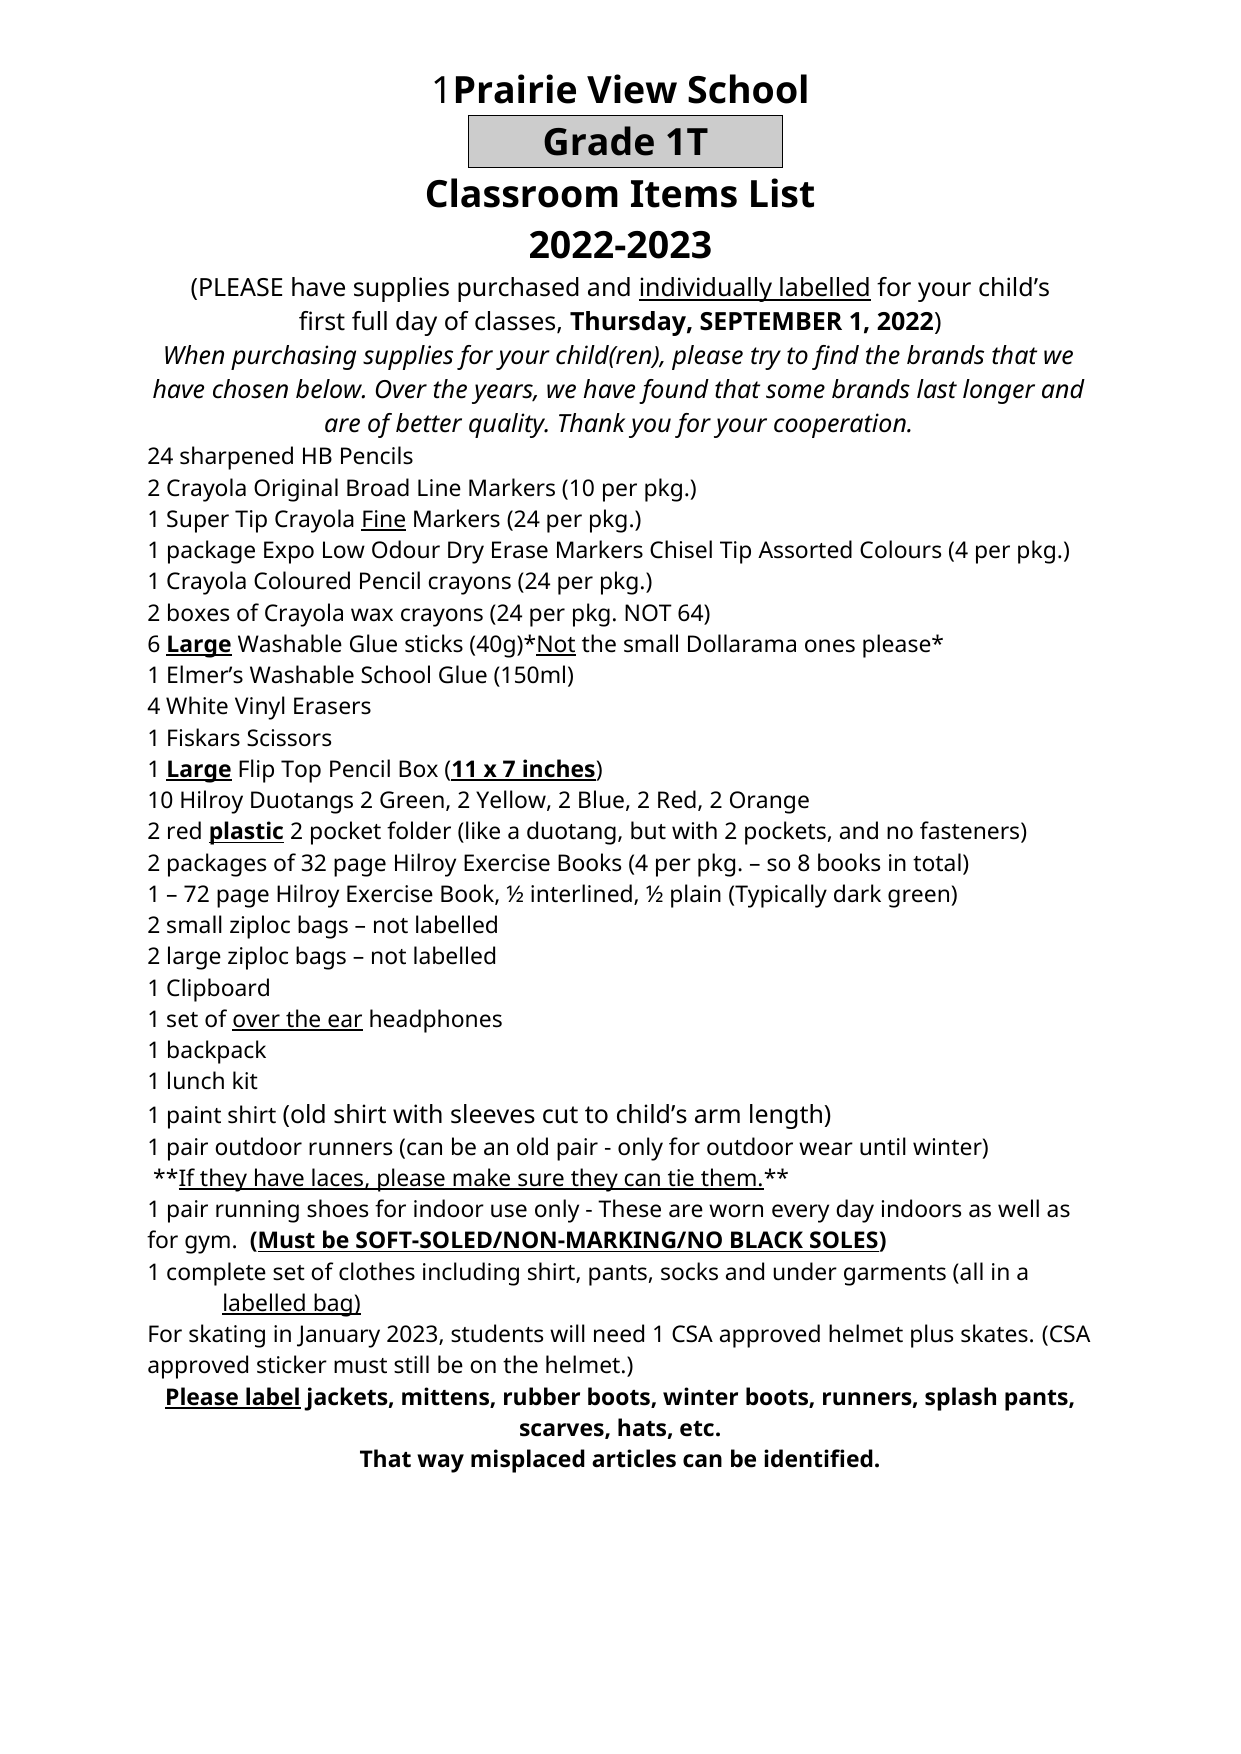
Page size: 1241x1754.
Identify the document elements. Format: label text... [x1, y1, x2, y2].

text 24 sharpened HB Pencils [147, 440, 1093, 471]
text 1 complete set of clothes including shirt, pants, socks and under garments (all in a labelled bag) [147, 1256, 1093, 1318]
text 10 Hilroy Duotangs 2 Green, 2 Yellow, 2 Blue, 2 Red, 2 Orange [147, 784, 1093, 815]
text 1 backpack [147, 1034, 1093, 1065]
text 1 package Expo Low Odour Dry Erase Markers Chisel Tip Assorted Colours (4 per pkg.) [147, 534, 1093, 565]
text 2022-2023 [147, 219, 1093, 270]
text 2 small ziploc bags – not labelled [147, 909, 1093, 940]
text 1 Clipboard [147, 971, 1093, 1003]
text 1 pair outdoor runners (can be an old pair - only for outdoor wear until winter) [147, 1131, 1093, 1162]
text 1 Super Tip Crayola Fine Markers (24 per pkg.) [147, 503, 1093, 534]
text Please label jackets, mittens, rubber boots, winter boots, runners, splash pants, scarves, hats, etc. [147, 1381, 1093, 1443]
text 1 paint shirt (old shirt with sleeves cut to child’s arm length) [147, 1096, 1093, 1131]
text Prairie View School [147, 64, 1093, 115]
text 1 set of over the ear headphones [147, 1003, 1093, 1034]
text 2 packages of 32 page Hilroy Exercise Books (4 per pkg. – so 8 books in total) [147, 846, 1093, 878]
text 1 Elmer’s Washable School Glue (150ml) [147, 659, 1093, 690]
text That way misplaced articles can be identified. [147, 1443, 1093, 1474]
text 2 large ziploc bags – not labelled [147, 940, 1093, 971]
text 1 pair running shoes for indoor use only - These are worn every day indoors as well as for gym. (Must be SOFT-SOLED/NON-MARKING/NO BLACK SOLES) [147, 1193, 1093, 1256]
text 1 Crayola Coloured Pencil crayons (24 per pkg.) [147, 565, 1093, 596]
text 2 red plastic 2 pocket folder (like a duotang, but with 2 pockets, and no fasteners) [147, 815, 1093, 846]
text 1 Large Flip Top Pencil Box (11 x 7 inches) [147, 753, 1093, 784]
text Classroom Items List [147, 168, 1093, 219]
text When purchasing supplies for your child(ren), please try to find the brands that we have chosen below. Over the years, we have found that some brands last longer and are of better quality. Thank you for your cooperation. [147, 338, 1093, 440]
text 1 Fiskars Scissors [147, 721, 1093, 753]
text first full day of classes, Thursday, SEPTEMBER 1, 2022) [147, 304, 1093, 338]
text 1 lunch kit [147, 1065, 1093, 1096]
text (PLEASE have supplies purchased and individually labelled for your child’s [147, 270, 1093, 304]
text 2 boxes of Crayola wax crayons (24 per pkg. NOT 64) [147, 596, 1093, 628]
text **If they have laces, please make sure they can tie them.** [147, 1162, 1093, 1193]
table_header Grade 1T [469, 116, 782, 167]
text 2 Crayola Original Broad Line Markers (10 per pkg.) [147, 471, 1093, 503]
text 1 – 72 page Hilroy Exercise Book, ½ interlined, ½ plain (Typically dark green) [147, 878, 1093, 909]
text For skating in January 2023, students will need 1 CSA approved helmet plus skates. (CSA approved sticker must still be on the helmet.) [147, 1318, 1093, 1381]
text 4 White Vinyl Erasers [147, 690, 1093, 721]
text 6 Large Washable Glue sticks (40g)*Not the small Dollarama ones please* [147, 628, 1093, 659]
